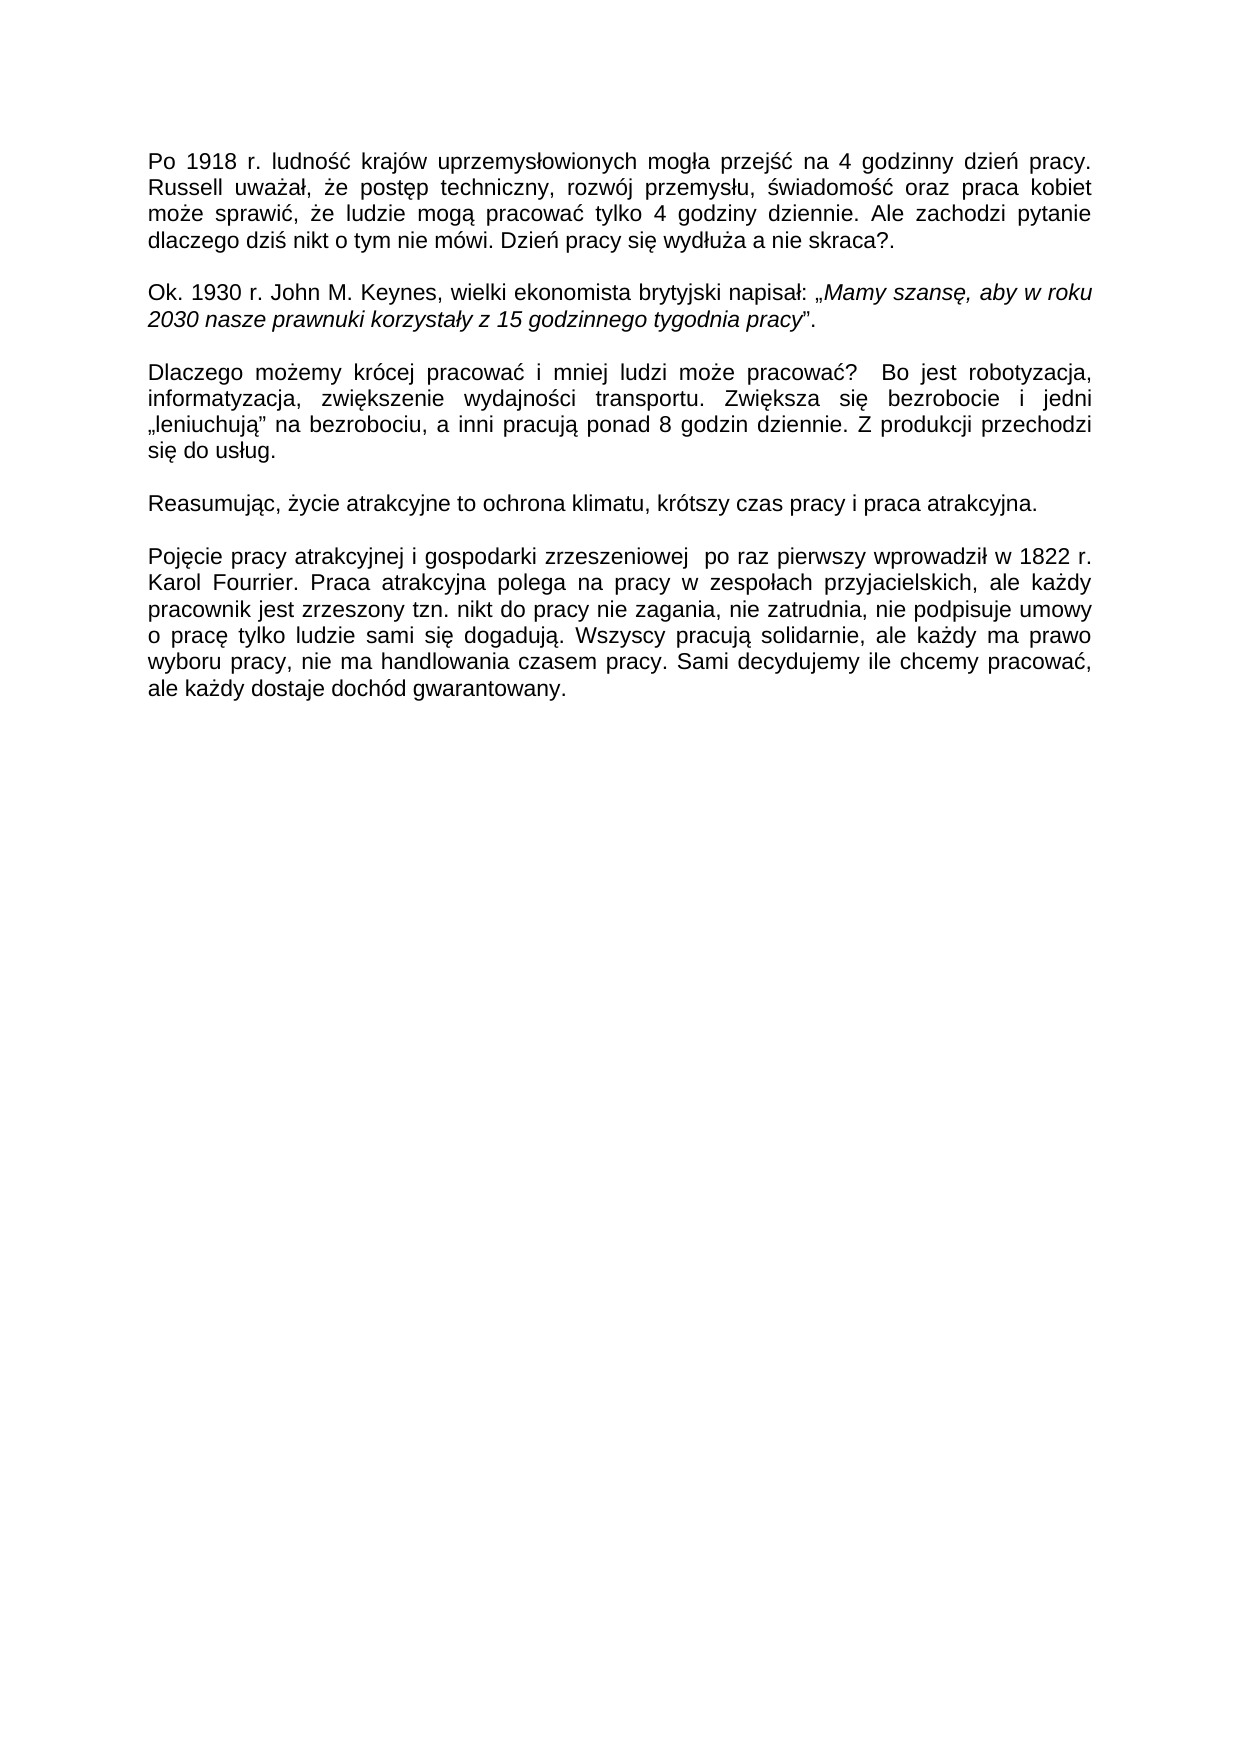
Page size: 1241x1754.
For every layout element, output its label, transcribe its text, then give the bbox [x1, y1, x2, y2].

text Ok. 1930 r. John M. Keynes, wielki ekonomista brytyjski napisał: „Mamy szansę, aby w roku 2030 nasze prawnuki korzystały z 15 godzinnego tygodnia pracy”. [148, 279, 1093, 332]
text Po 1918 r. ludność krajów uprzemysłowionych mogła przejść na 4 godzinny dzień pracy. Russell uważał, że postęp techniczny, rozwój przemysłu, świadomość oraz praca kobiet może sprawić, że ludzie mogą pracować tylko 4 godziny dziennie. Ale zachodzi pytanie dlaczego dziś nikt o tym nie mówi. Dzień pracy się wydłuża a nie skraca?. [148, 148, 1093, 253]
text Reasumując, życie atrakcyjne to ochrona klimatu, krótszy czas pracy i praca atrakcyjna. [148, 490, 1093, 517]
text Dlaczego możemy krócej pracować i mniej ludzi może pracować? Bo jest robotyzacja, informatyzacja, zwiększenie wydajności transportu. Zwiększa się bezrobocie i jedni „leniuchują” na bezrobociu, a inni pracują ponad 8 godzin dziennie. Z produkcji przechodzi się do usług. [148, 358, 1093, 464]
text Pojęcie pracy atrakcyjnej i gospodarki zrzeszeniowej po raz pierwszy wprowadził w 1822 r. Karol Fourrier. Praca atrakcyjna polega na pracy w zespołach przyjacielskich, ale każdy pracownik jest zrzeszony tzn. nikt do pracy nie zagania, nie zatrudnia, nie podpisuje umowy o pracę tylko ludzie sami się dogadują. Wszyscy pracują solidarnie, ale każdy ma prawo wyboru pracy, nie ma handlowania czasem pracy. Sami decydujemy ile chcemy pracować, ale każdy dostaje dochód gwarantowany. [148, 543, 1093, 701]
